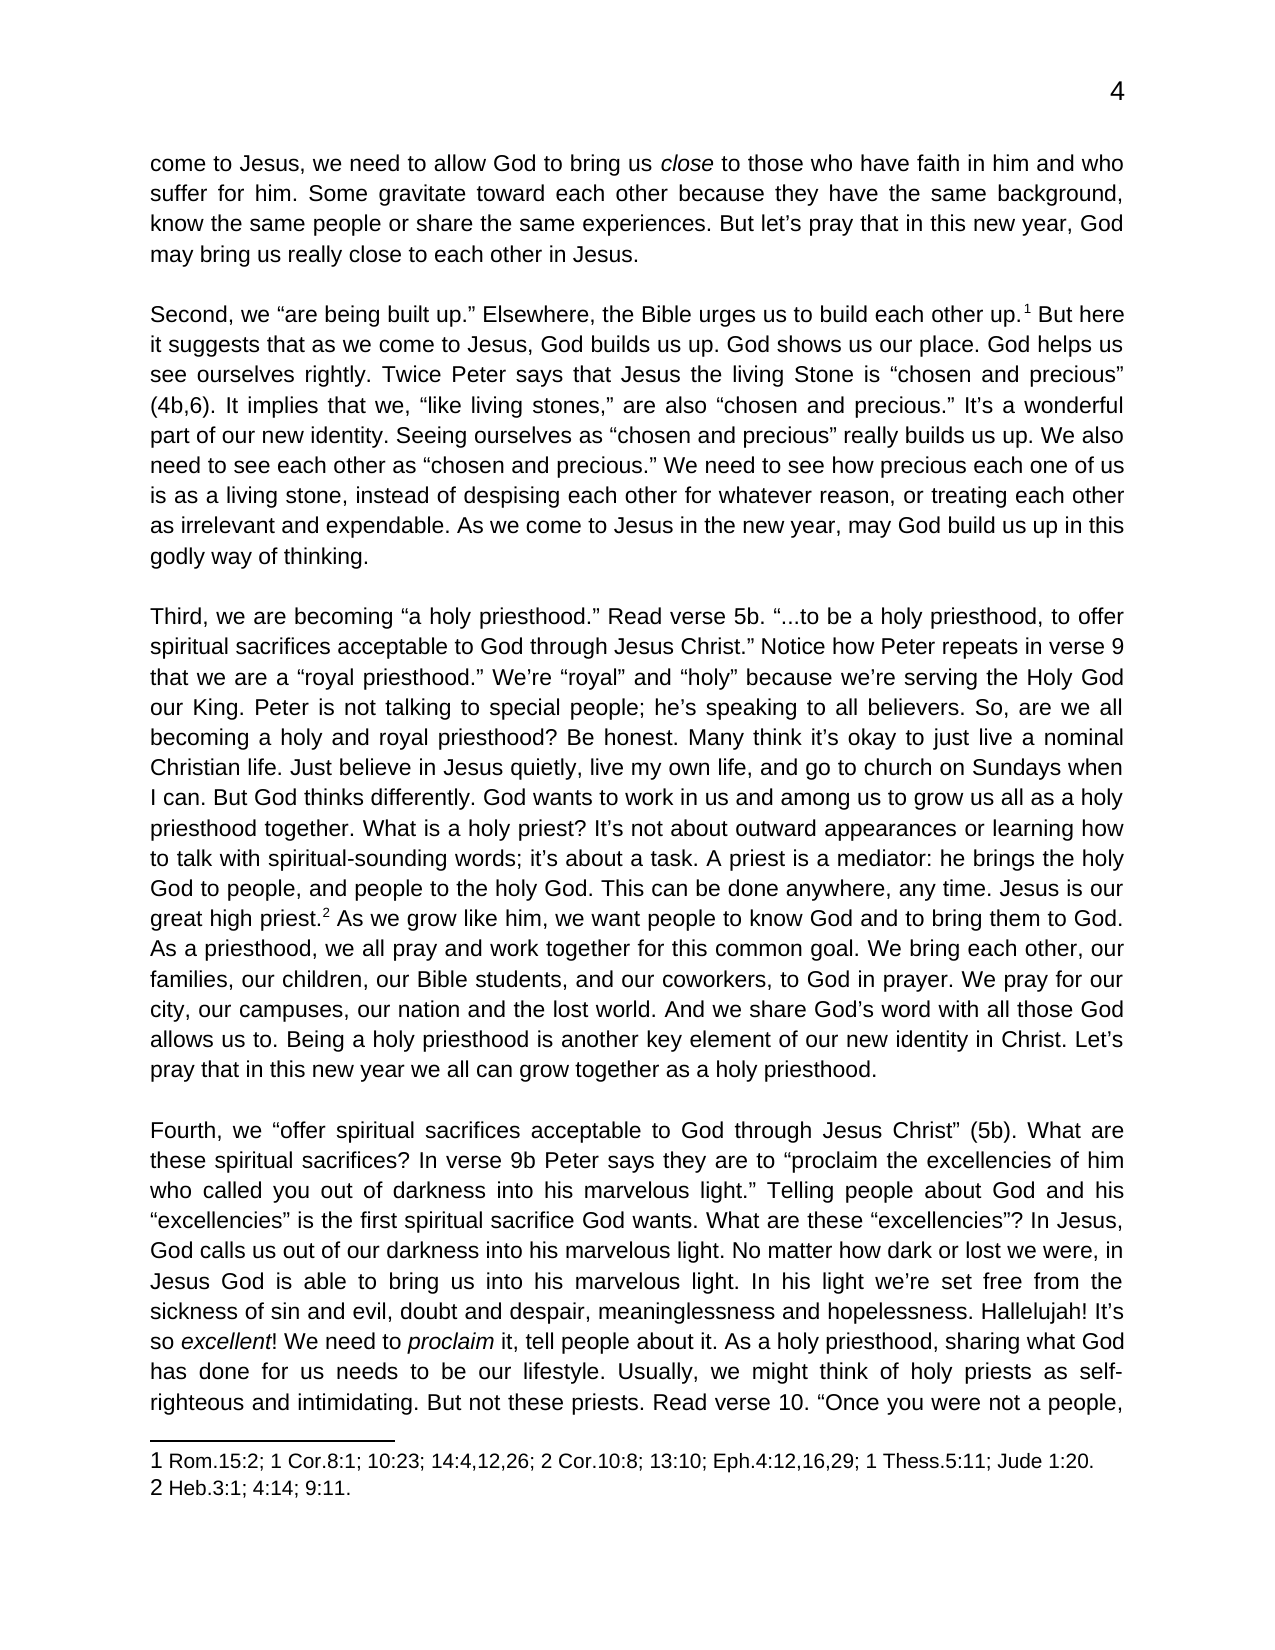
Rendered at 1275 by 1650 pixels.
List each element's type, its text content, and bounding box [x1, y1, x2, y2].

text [150, 150, 1125, 267]
text Third, we are becoming “a holy priesthood.” Read verse 5b. “...to be a holy priesthood, to offer spiritual sacrifices acceptable to God through Jesus Christ.” Notice how Peter repeats in verse 9 that we are a “royal priesthood.” We’re “royal” and “holy” because we’re serving the Holy God our King. Peter is not talking to special people; he’s speaking to all believers. So, are we all becoming a holy and royal priesthood? Be honest. Many think it’s okay to just live a nominal Christian life. Just believe in Jesus quietly, live my own life, and go to church on Sundays when I can. But God thinks differently. God wants to work in us and among us to grow us all as a holy priesthood together. What is a holy priest? It’s not about outward appearances or learning how to talk with spiritual-sounding words; it’s about a task. A priest is a mediator: he brings the holy God to people, and people to the holy God. This can be done anywhere, any time. Jesus is our great high priest. As we grow like him, we want people to know God and to bring them to God. As a priesthood, we all pray and work together for this common goal. We bring each other, our families, our children, our Bible students, and our coworkers, to God in prayer. We pray for our city, our campuses, our nation and the lost world. And we share God’s word with all those God allows us to. Being a holy priesthood is another key element of our new identity in Christ. Let’s pray that in this new year we all can grow together as a holy priesthood. [150, 603, 1125, 1083]
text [150, 1117, 1125, 1415]
text Second, we “are being built up.” Elsewhere, the Bible urges us to build each other up. But here it suggests that as we come to Jesus, God builds us up. God shows us our place. God helps us see ourselves rightly. Twice Peter says that Jesus the living Stone is “chosen and precious” (4b,6). It implies that we, “like living stones,” are also “chosen and precious.” It’s a wonderful part of our new identity. Seeing ourselves as “chosen and precious” really builds us up. We also need to see each other as “chosen and precious.” We need to see how precious each one of us is as a living stone, instead of despising each other for whatever reason, or treating each other as irrelevant and expendable. As we come to Jesus in the new year, may God build us up in this godly way of thinking. [150, 301, 1125, 569]
